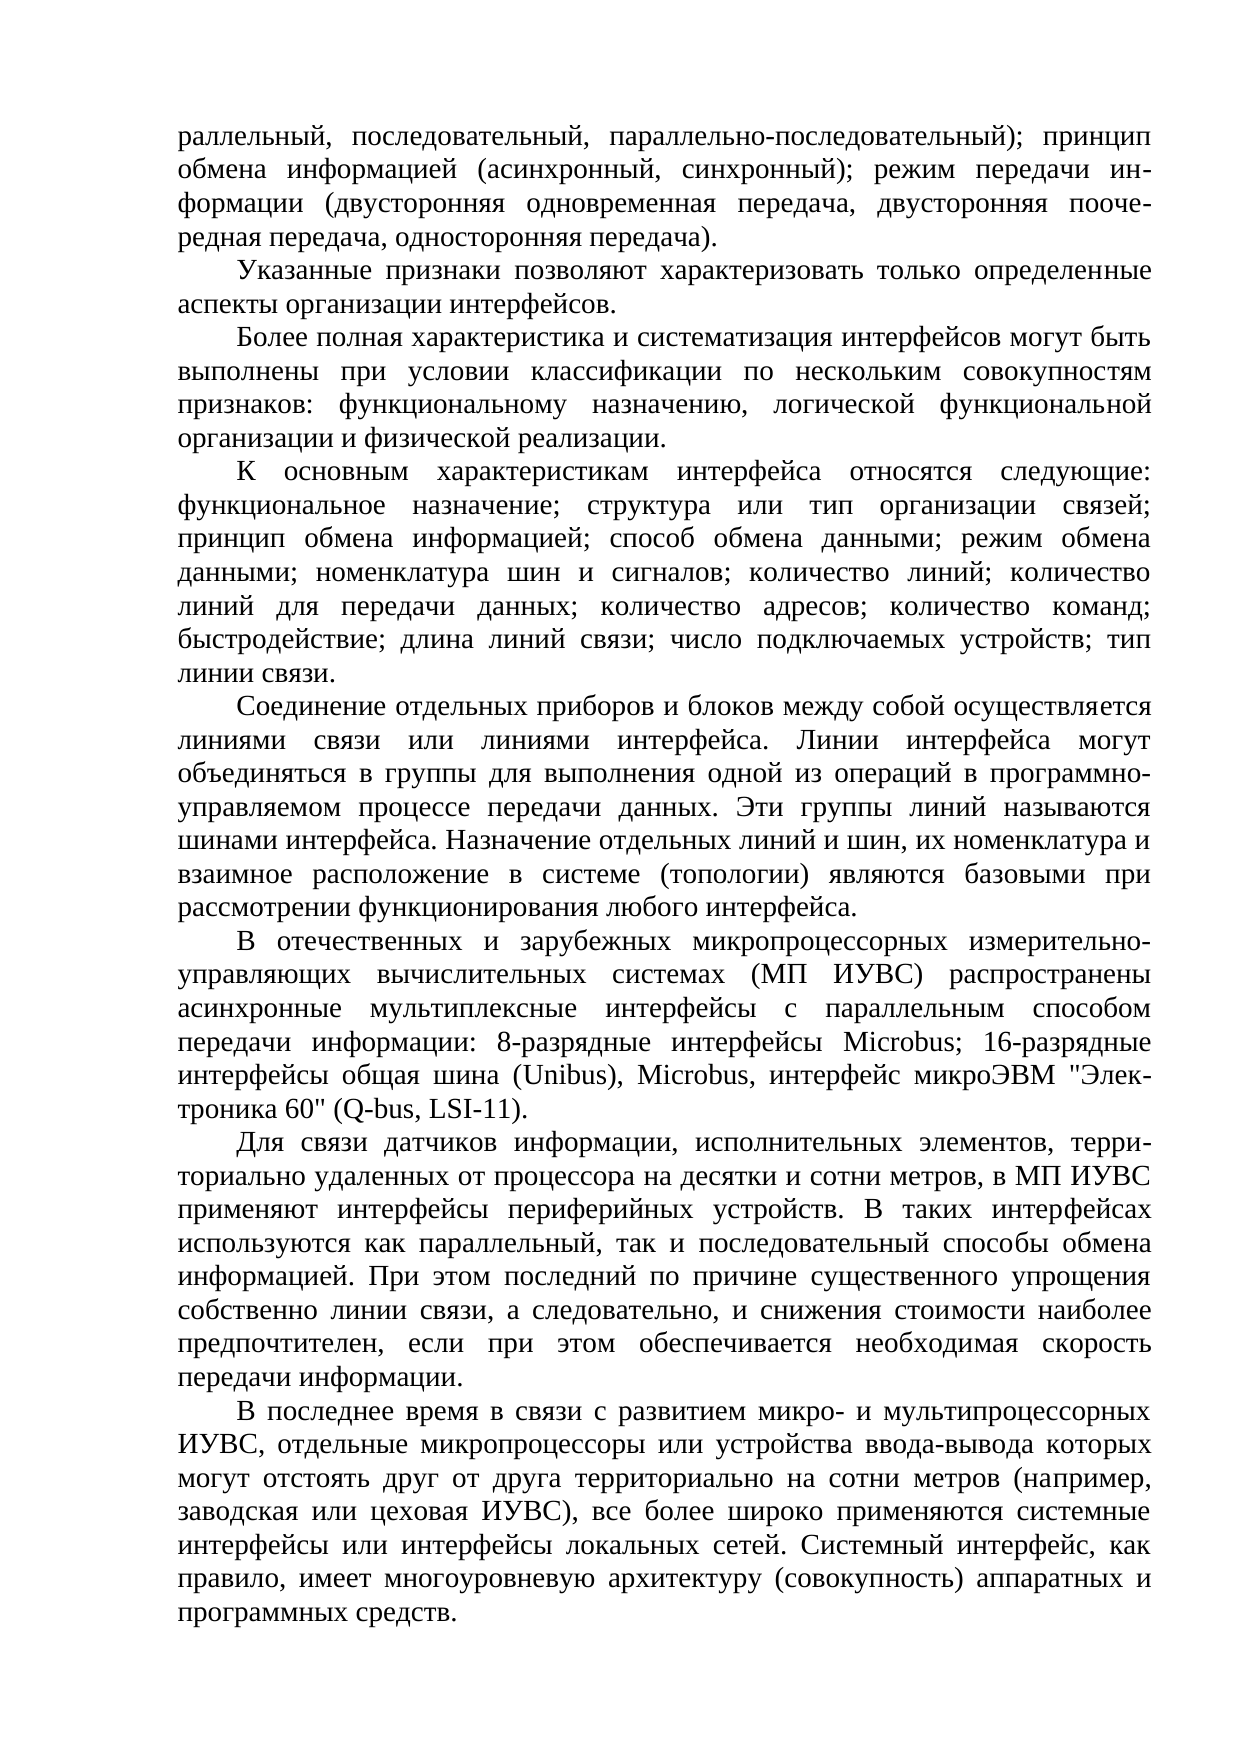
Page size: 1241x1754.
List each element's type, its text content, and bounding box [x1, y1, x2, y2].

text В последнее время в связи с развитием микро- и мультипроцессорных ИУВС, отдельные микропроцессоры или устройства ввода-вывода которых могут отстоять друг от друга территориально на сотни метров (например, заводская или цеховая ИУВС), все более широко применяются системные интерфейсы или интерфейсы локальных сетей. Системный интерфейс, как правило, имеет многоуровневую архитектуру (совокупность) аппаратных и программных средств. [177, 1393, 1152, 1627]
text Более полная характеристика и систематизация интерфейсов могут быть выполнены при условии классификации по нескольким совокупностям признаков: функциональному назначению, логической функциональной организации и физической реализации. [177, 319, 1152, 453]
text Соединение отдельных приборов и блоков между собой осуществляется линиями связи или линиями интерфейса. Линии интерфейса могут объединяться в группы для выполнения одной из операций в программно-управляемом процессе передачи данных. Эти группы линий называются шинами интерфейса. Назначение отдельных линий и шин, их номенклатура и взаимное расположение в системе (топологии) являются базовыми при рассмотрении функционирования любого интерфейса. [177, 688, 1152, 923]
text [177, 118, 1152, 252]
text Указанные признаки позволяют характеризовать только определенные аспекты организации интерфейсов. [177, 252, 1152, 319]
text Для связи датчиков информации, исполнительных элементов, территориально удаленных от процессора на десятки и сотни метров, в МП ИУВС применяют интерфейсы периферийных устройств. В таких интерфейсах используются как параллельный, так и последовательный способы обмена информацией. При этом последний по причине существенного упрощения собственно линии связи, а следовательно, и снижения стоимости наиболее предпочтителен, если при этом обеспечивается необходимая скорость передачи информации. [177, 1124, 1152, 1393]
text В отечественных и зарубежных микропроцессорных измерительно-управляющих вычислительных системах (МП ИУВС) распространены асинхронные мультиплексные интерфейсы с параллельным способом передачи информации: 8-разрядные интерфейсы Microbus; 16-разрядные интерфейсы общая шина (Unibus), Microbus, интерфейс микроЭВМ "Электроника 60" (Q-bus, LSI-11). [177, 923, 1152, 1124]
text К основным характеристикам интерфейса относятся следующие: функциональное назначение; структура или тип организации связей; принцип обмена информацией; способ обмена данными; режим обмена данными; номенклатура шин и сигналов; количество линий; количество линий для передачи данных; количество адресов; количество команд; быстродействие; длина линий связи; число подключаемых устройств; тип линии связи. [177, 453, 1152, 688]
